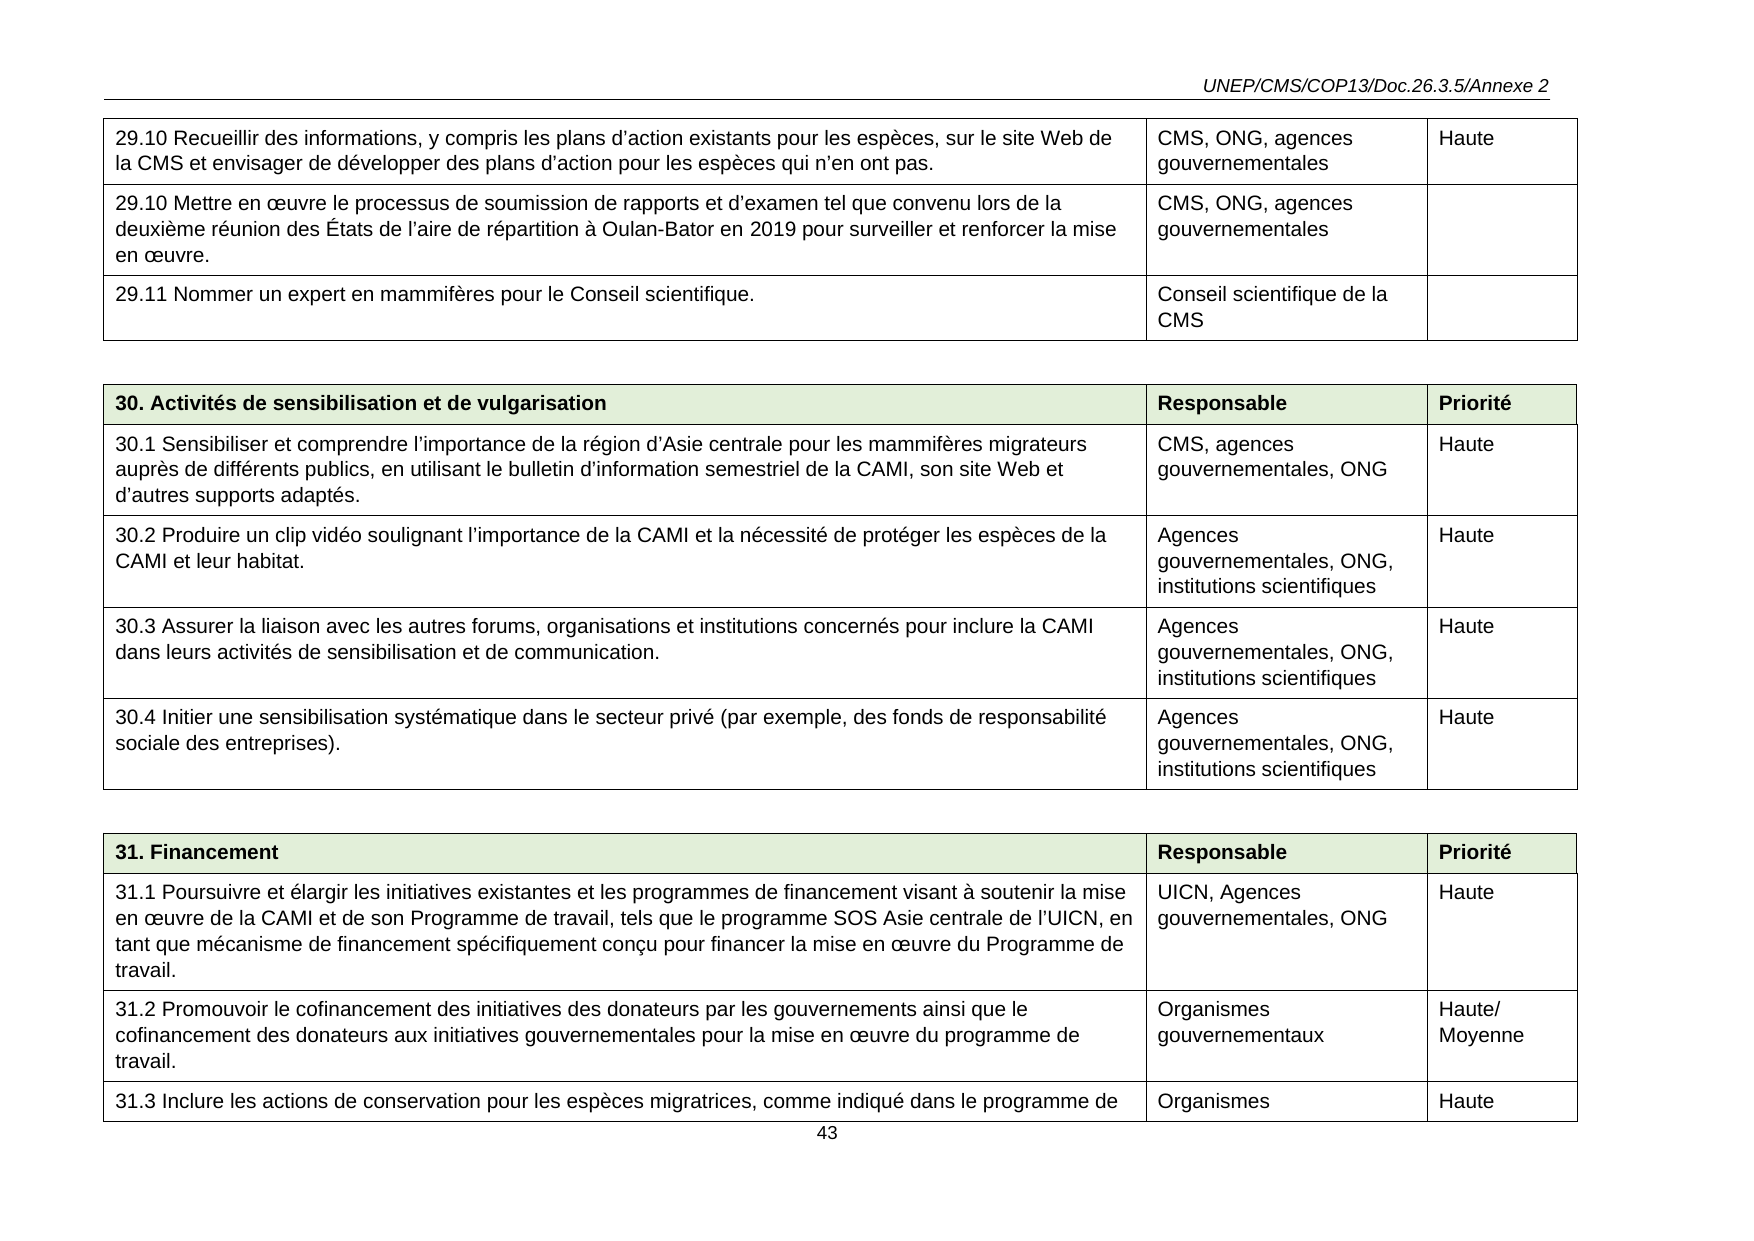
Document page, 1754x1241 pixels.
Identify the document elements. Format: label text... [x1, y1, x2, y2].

table_header 30. Activités de sensibilisation et de vulgarisation [104, 385, 1146, 424]
table_cell 29.11 Nommer un expert en mammifères pour le Conseil scientifique. [104, 276, 1146, 340]
table_cell CMS, ONG, agences gouvernementales [1147, 185, 1427, 275]
table_cell 30.4 Initier une sensibilisation systématique dans le secteur privé (par exemple, des fonds de responsabilité sociale des entreprises). [104, 699, 1146, 789]
table_cell Haute [1428, 699, 1577, 789]
table_cell Agences gouvernementales, ONG, institutions scientifiques [1147, 608, 1427, 698]
table_cell 29.10 Mettre en œuvre le processus de soumission de rapports et d’examen tel que convenu lors de la deuxième réunion des États de l’aire de répartition à Oulan-Bator en 2019 pour surveiller et renforcer la mise en œuvre. [104, 185, 1146, 275]
table_cell Agences gouvernementales, ONG, institutions scientifiques [1147, 699, 1427, 789]
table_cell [104, 1082, 1146, 1121]
table_cell Haute [1428, 425, 1577, 515]
table_cell 31.2 Promouvoir le cofinancement des initiatives des donateurs par les gouvernements ainsi que le cofinancement des donateurs aux initiatives gouvernementales pour la mise en œuvre du programme de travail. [104, 991, 1146, 1081]
table_cell Organismes gouvernementaux [1147, 991, 1427, 1081]
table_cell 30.1 Sensibiliser et comprendre l’importance de la région d’Asie centrale pour les mammifères migrateurs auprès de différents publics, en utilisant le bulletin d’information semestriel de la CAMI, son site Web et d’autres supports adaptés. [104, 425, 1146, 515]
table_cell Agences gouvernementales, ONG, institutions scientifiques [1147, 516, 1427, 607]
table_cell 31.1 Poursuivre et élargir les initiatives existantes et les programmes de financement visant à soutenir la mise en œuvre de la CAMI et de son Programme de travail, tels que le programme SOS Asie centrale de l’UICN, en tant que mécanisme de financement spécifiquement conçu pour financer la mise en œuvre du Programme de travail. [104, 874, 1146, 990]
table_cell [1428, 185, 1577, 275]
table_header 31. Financement [104, 834, 1146, 873]
table_cell Haute [1428, 119, 1577, 184]
table_header Responsable [1147, 834, 1427, 873]
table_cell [1147, 1082, 1427, 1121]
table_cell Haute [1428, 516, 1577, 607]
table_cell Haute [1428, 1082, 1577, 1121]
table_cell Haute/Moyenne [1428, 991, 1577, 1081]
table_cell Haute [1428, 874, 1577, 990]
table_header Priorité [1428, 834, 1576, 873]
table_header Priorité [1428, 385, 1576, 424]
table_cell Conseil scientifique de la CMS [1147, 276, 1427, 340]
table_cell 30.3 Assurer la liaison avec les autres forums, organisations et institutions concernés pour inclure la CAMI dans leurs activités de sensibilisation et de communication. [104, 608, 1146, 698]
table_cell 30.2 Produire un clip vidéo soulignant l’importance de la CAMI et la nécessité de protéger les espèces de la CAMI et leur habitat. [104, 516, 1146, 607]
table_cell 29.10 Recueillir des informations, y compris les plans d’action existants pour les espèces, sur le site Web de la CMS et envisager de développer des plans d’action pour les espèces qui n’en ont pas. [104, 119, 1146, 184]
table_cell CMS, ONG, agences gouvernementales [1147, 119, 1427, 184]
table_cell Haute [1428, 608, 1577, 698]
table_cell CMS, agences gouvernementales, ONG [1147, 425, 1427, 515]
table_cell [1428, 276, 1577, 340]
table_header Responsable [1147, 385, 1427, 424]
table_cell UICN, Agences gouvernementales, ONG [1147, 874, 1427, 990]
